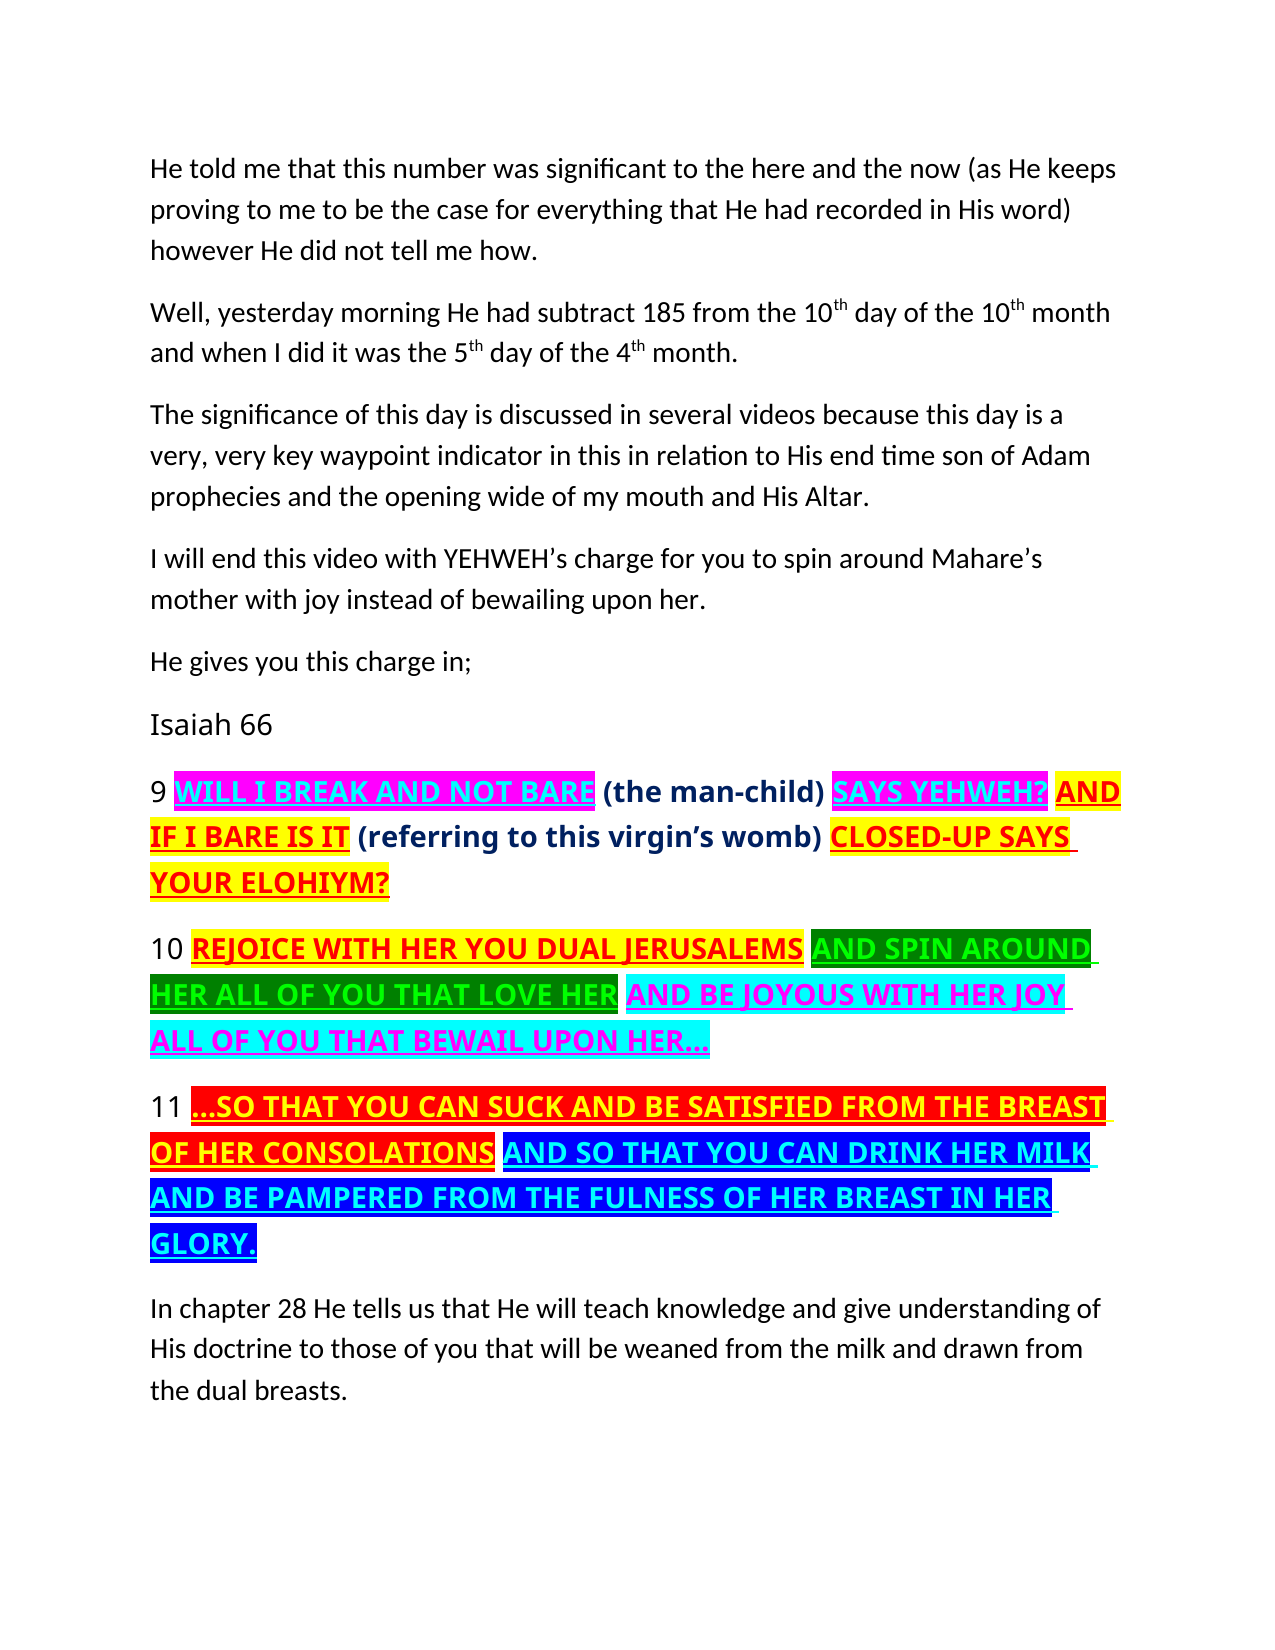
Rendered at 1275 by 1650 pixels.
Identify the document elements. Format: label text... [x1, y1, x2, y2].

text 11 …SO THAT YOU CAN SUCK AND BE SATISFIED FROM THE BREAST OF HER CONSOLATIONS AND SO THAT YOU CAN DRINK HER MILK AND BE PAMPERED FROM THE FULNESS OF HER BREAST IN HER GLORY. [150, 1086, 1125, 1263]
text He told me that this number was significant to the here and the now (as He keeps proving to me to be the case for everything that He had recorded in His word) however He did not tell me how. [150, 150, 1125, 267]
text The significance of this day is discussed in several videos because this day is a very, very key waypoint indicator in this in relation to His end time son of Adam prophecies and the opening wide of my mouth and His Altar. [150, 396, 1125, 514]
text Well, yesterday morning He had subtract 185 from the 10th day of the 10th month and when I did it was the 5th day of the 4th month. [150, 294, 1125, 370]
text I will end this video with YEHWEH’s charge for you to spin around Mahare’s mother with joy instead of bewailing upon her. [150, 540, 1125, 617]
text Isaiah 66 [150, 704, 1125, 744]
text 9 WILL I BREAK AND NOT BARE (the man-child) SAYS YEHWEH? AND IF I BARE IS IT (referring to this virgin’s womb) CLOSED-UP SAYS YOUR ELOHIYM? [150, 771, 1125, 902]
text In chapter 28 He tells us that He will teach knowledge and give understanding of His doctrine to those of you that will be weaned from the milk and drawn from the dual breasts. [150, 1290, 1125, 1407]
text 10 REJOICE WITH HER YOU DUAL JERUSALEMS AND SPIN AROUND HER ALL OF YOU THAT LOVE HER AND BE JOYOUS WITH HER JOY ALL OF YOU THAT BEWAIL UPON HER… [150, 929, 1125, 1059]
text He gives you this charge in; [150, 643, 1125, 678]
